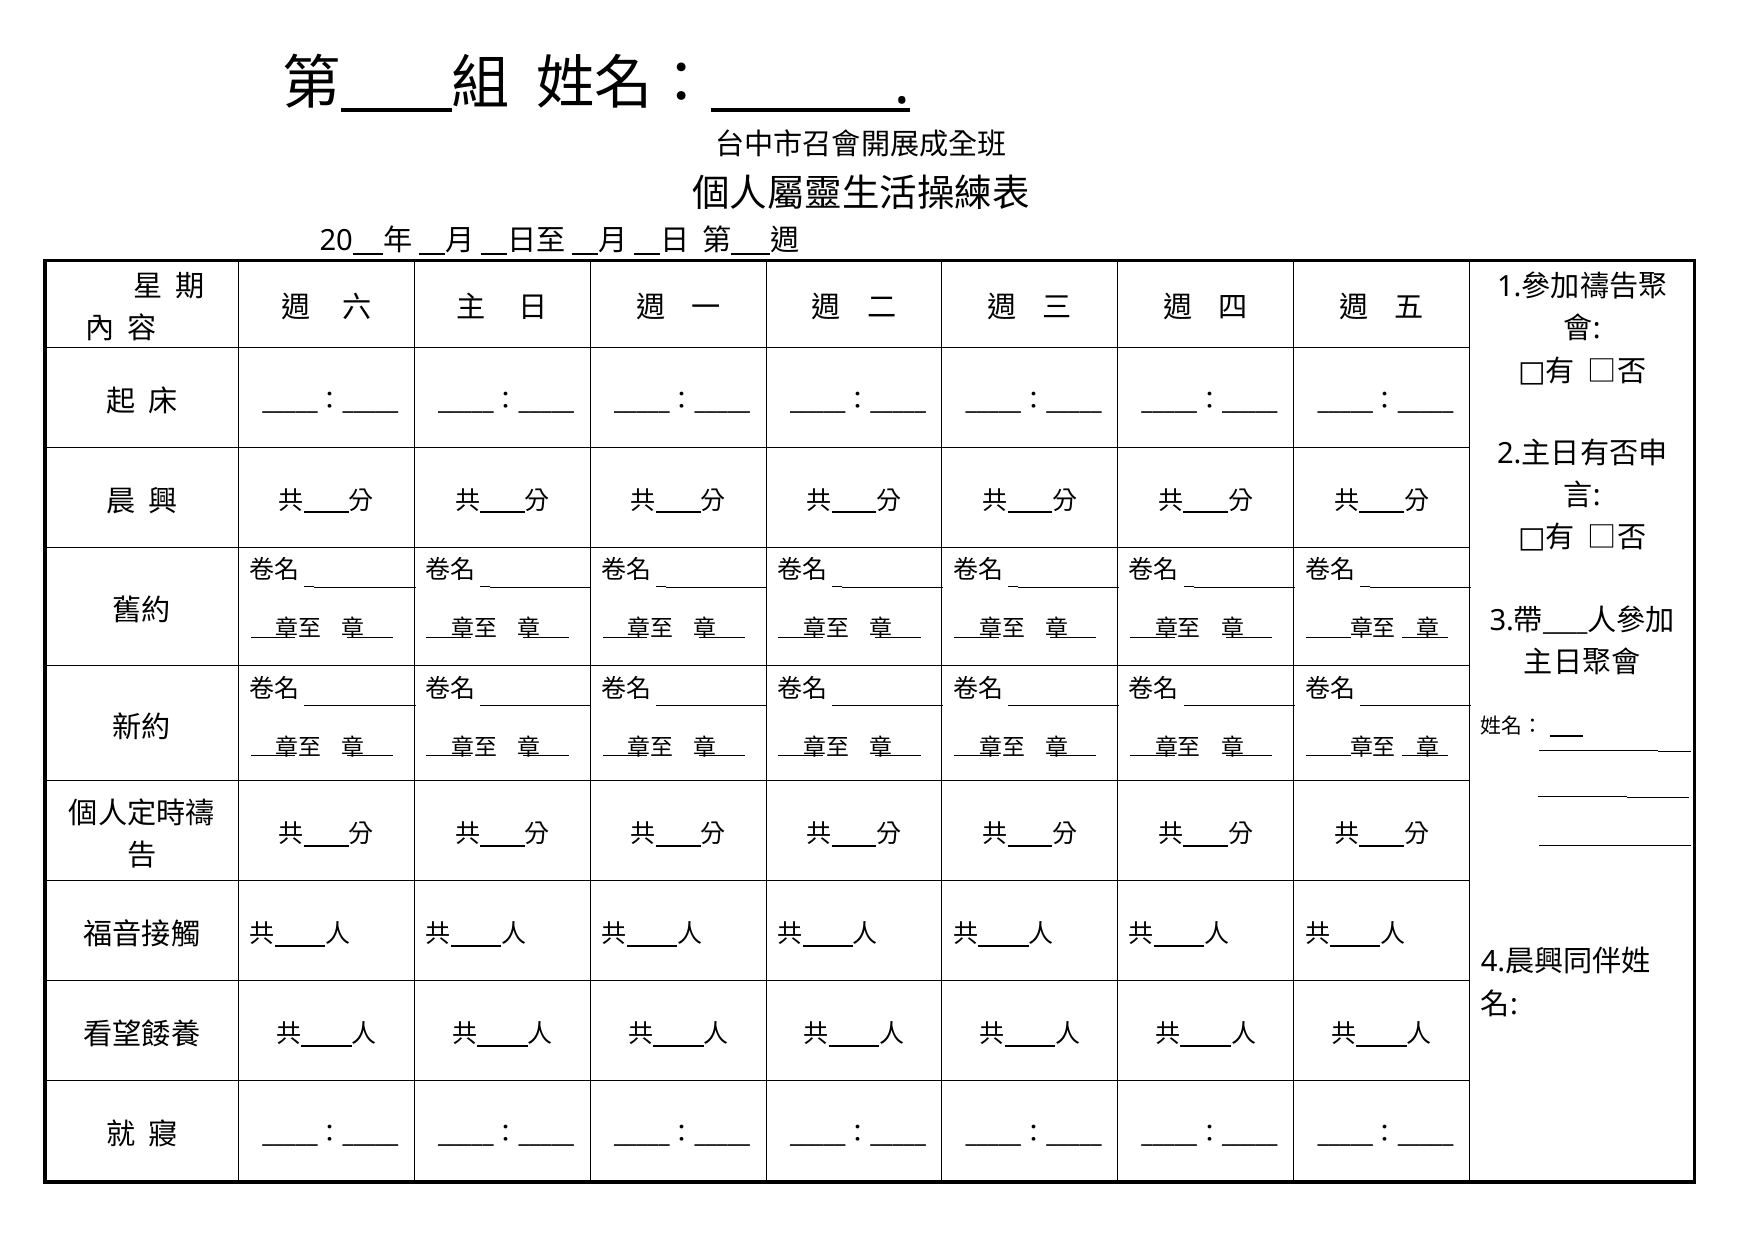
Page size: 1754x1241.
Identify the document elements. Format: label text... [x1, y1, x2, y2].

table_header 週 四 [1118, 262, 1293, 347]
table_cell _____：_____ [1294, 1081, 1469, 1180]
table_cell _____：_____ [1118, 348, 1293, 447]
table_cell 卷名 章至 章 [1118, 666, 1293, 780]
table_cell 共 人 [239, 981, 414, 1080]
table_cell 共 分 [1118, 781, 1293, 880]
table_header 週 六 [239, 262, 414, 347]
table_cell 卷名 章至 章 [415, 548, 590, 665]
table_cell 共 人 [767, 981, 941, 1080]
table_cell 共 人 [1118, 981, 1293, 1080]
table_header 週 三 [942, 262, 1117, 347]
table_cell 共 分 [239, 448, 414, 547]
table_cell 卷名 章至 章 [767, 666, 941, 780]
table_cell 卷名 章至 章 [239, 666, 414, 780]
table_cell _____：_____ [942, 1081, 1117, 1180]
table_cell _____：_____ [767, 348, 941, 447]
table_cell 共 人 [1294, 981, 1469, 1080]
text 個人屬靈生活操練表 [56, 162, 1665, 217]
table_cell _____：_____ [239, 1081, 414, 1180]
table_cell 卷名 章至 章 [942, 666, 1117, 780]
table_cell 共 分 [415, 448, 590, 547]
table_cell 共 人 [942, 881, 1117, 980]
text 台中市召會開展成全班 [56, 120, 1665, 162]
table_cell 晨 興 [47, 448, 238, 547]
table_cell 共 分 [591, 781, 766, 880]
text 20 年 月 日至 月 日 第 週 [56, 217, 1665, 259]
table_header 週 五 [1294, 262, 1469, 347]
table_header 週 二 [767, 262, 941, 347]
table_cell _____：_____ [415, 1081, 590, 1180]
table_header 星 期 內 容 [47, 262, 238, 347]
table_cell 就 寢 [47, 1081, 238, 1180]
table_cell 起 床 [47, 348, 238, 447]
table_cell 共 人 [942, 981, 1117, 1080]
table_cell 共 分 [1118, 448, 1293, 547]
table_cell _____：_____ [767, 1081, 941, 1180]
table_cell 共 分 [1294, 448, 1469, 547]
table_header 1.參加禱告聚會: □有 □否 2.主日有否申言: □有 □否 3.帶____人參加主日聚會 姓名： 4.晨興同伴姓名: [1470, 262, 1693, 1180]
table_cell 卷名 章至 章 [415, 666, 590, 780]
table_cell _____：_____ [591, 348, 766, 447]
table_cell 共 人 [1118, 881, 1293, 980]
table_cell 共 分 [767, 781, 941, 880]
table_cell 福音接觸 [47, 881, 238, 980]
table_cell 共 分 [942, 781, 1117, 880]
table_cell 卷名 章至 章 [1118, 548, 1293, 665]
table_cell _____：_____ [1118, 1081, 1293, 1180]
table_cell 共 人 [767, 881, 941, 980]
table_cell 新約 [47, 666, 238, 780]
table_cell _____：_____ [591, 1081, 766, 1180]
table_header 主 日 [415, 262, 590, 347]
table_cell 共 分 [942, 448, 1117, 547]
table_cell 共 人 [415, 981, 590, 1080]
table_cell 共 分 [415, 781, 590, 880]
table_cell 舊約 [47, 548, 238, 665]
table_cell 共 人 [239, 881, 414, 980]
table_cell 共 分 [239, 781, 414, 880]
table_cell _____：_____ [239, 348, 414, 447]
table_cell _____：_____ [942, 348, 1117, 447]
table_cell 卷名 章至 章 [239, 548, 414, 665]
table_cell 共 人 [591, 981, 766, 1080]
table_cell 共 分 [767, 448, 941, 547]
table_cell 卷名 章至 章 [591, 666, 766, 780]
table_cell 個人定時禱告 [47, 781, 238, 880]
table_cell 共 分 [591, 448, 766, 547]
table_cell _____：_____ [415, 348, 590, 447]
table_cell 卷名 章至 章 [1294, 548, 1469, 665]
table_header 週 一 [591, 262, 766, 347]
table_cell 共 分 [1294, 781, 1469, 880]
table_cell 共 人 [591, 881, 766, 980]
table_cell 卷名 章至 章 [942, 548, 1117, 665]
text 第 組 姓名： . [56, 35, 1665, 120]
table_cell 卷名 章至 章 [767, 548, 941, 665]
table_cell 卷名 章至 章 [1294, 666, 1469, 780]
table_cell 共 人 [1294, 881, 1469, 980]
table_cell 卷名 章至 章 [591, 548, 766, 665]
table_cell _____：_____ [1294, 348, 1469, 447]
table_cell 看望餧養 [47, 981, 238, 1080]
table_cell 共 人 [415, 881, 590, 980]
